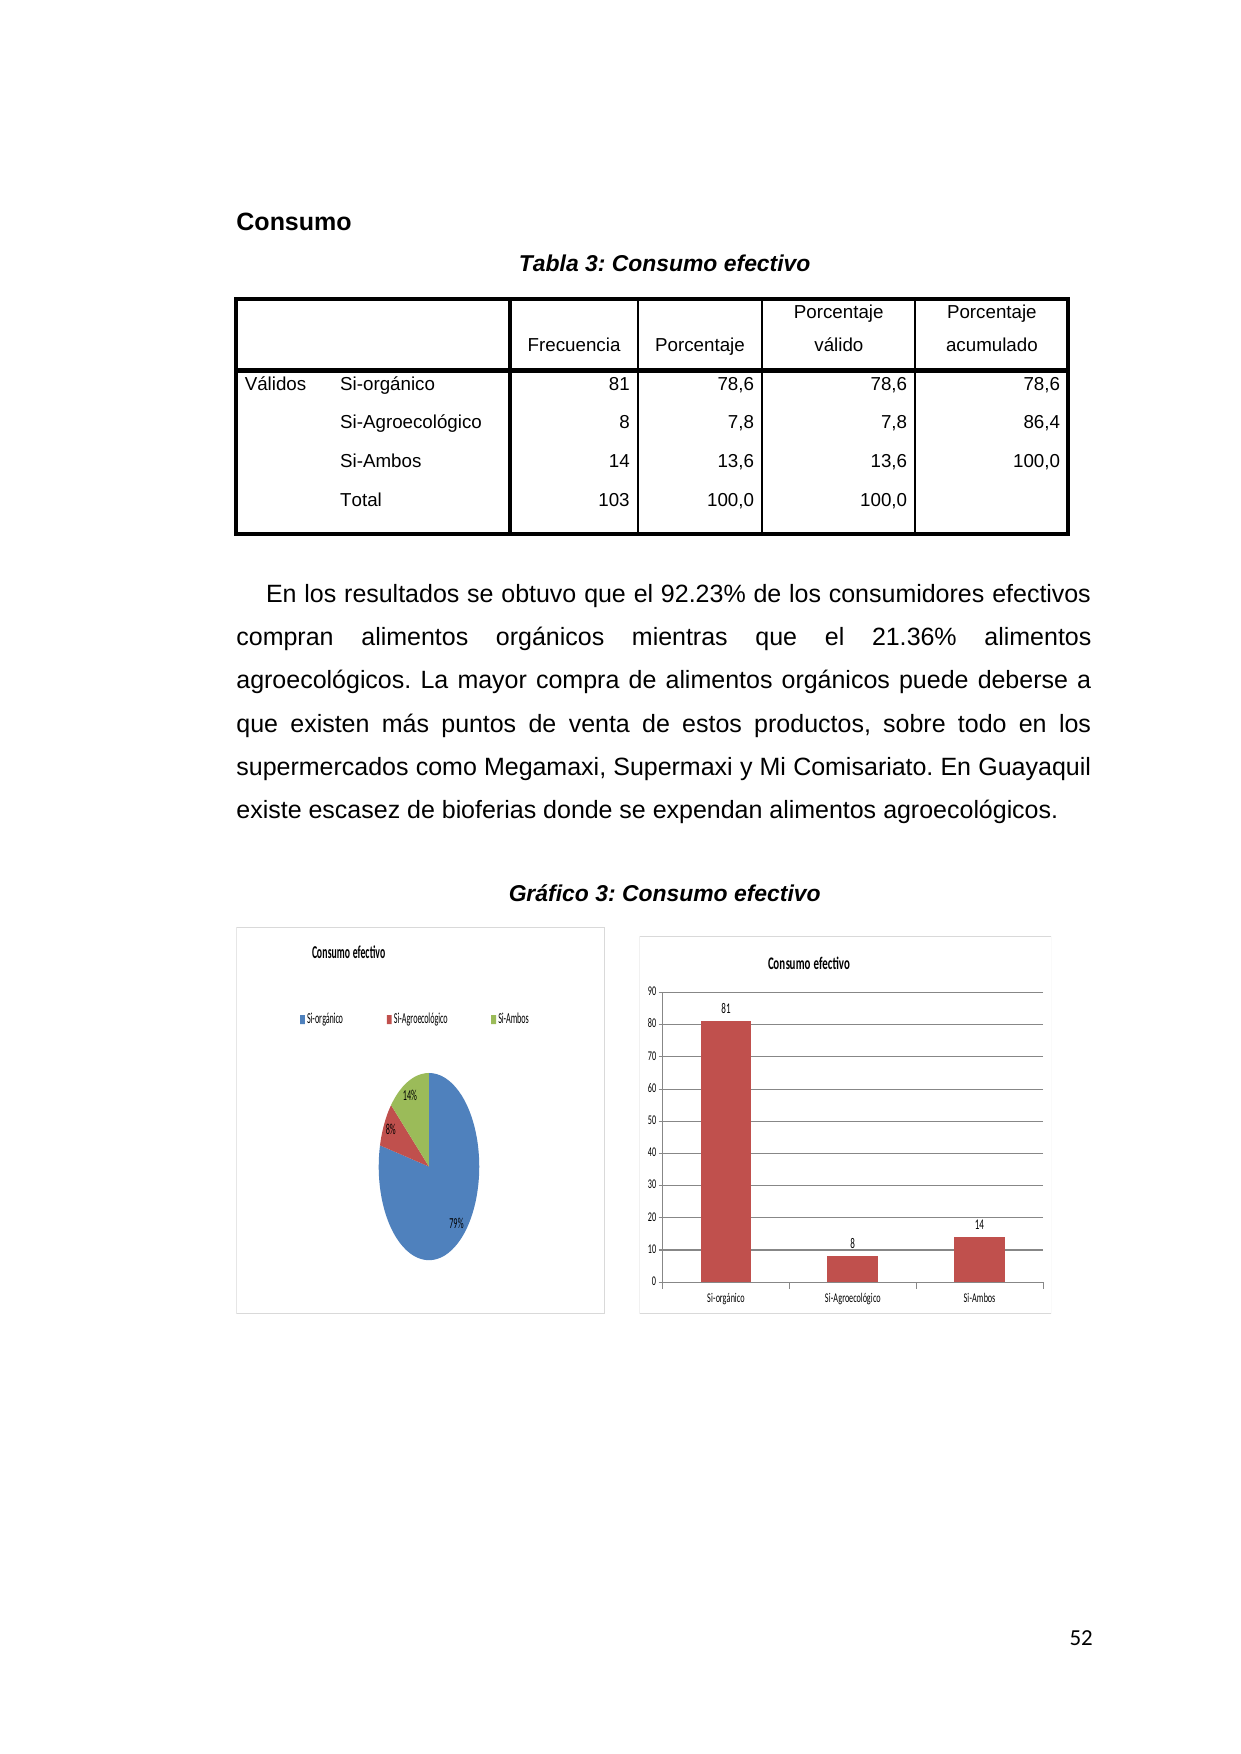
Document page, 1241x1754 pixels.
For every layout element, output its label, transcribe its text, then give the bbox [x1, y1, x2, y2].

table_cell [916, 485, 1066, 532]
table_cell Válidos [238, 373, 332, 532]
table_cell 7,8 [763, 407, 914, 446]
table_cell 100,0 [639, 485, 761, 532]
table_cell 13,6 [639, 446, 761, 485]
table_cell Total [332, 485, 508, 532]
table_cell 8 [512, 407, 637, 446]
table_cell 78,6 [639, 373, 761, 407]
table_header Frecuencia [512, 301, 637, 368]
table_cell 7,8 [639, 407, 761, 446]
table_cell 81 [512, 373, 637, 407]
table_header Porcentaje [639, 301, 761, 368]
text Tabla 3: Consumo efectivo [236, 250, 1092, 276]
table_cell 100,0 [763, 485, 914, 532]
table_cell 78,6 [916, 373, 1066, 407]
table_cell Si-orgánico [332, 373, 508, 407]
table_cell 103 [512, 485, 637, 532]
table_header [238, 301, 508, 368]
text Consumo [236, 207, 1092, 236]
text Gráfico 3: Consumo efectivo [236, 880, 1092, 906]
table_cell 14 [512, 446, 637, 485]
table_header Porcentaje válido [763, 301, 914, 368]
table_cell 100,0 [916, 446, 1066, 485]
table_cell Si-Agroecológico [332, 407, 508, 446]
table_cell Si-Ambos [332, 446, 508, 485]
table_cell 78,6 [763, 373, 914, 407]
table_cell 86,4 [916, 407, 1066, 446]
text En los resultados se obtuvo que el 92.23% de los consumidores efectivos compran alimentos orgánicos mientras que el 21.36% alimentos agroecológicos. La mayor compra de alimentos orgánicos puede deberse a que existen más puntos de venta de estos productos, sobre todo en los supermercados como Megamaxi, Supermaxi y Mi Comisariato. En Guayaquil existe escasez de bioferias donde se expendan alimentos agroecológicos. [236, 579, 1092, 824]
table_header Porcentaje acumulado [916, 301, 1066, 368]
table_cell 13,6 [763, 446, 914, 485]
